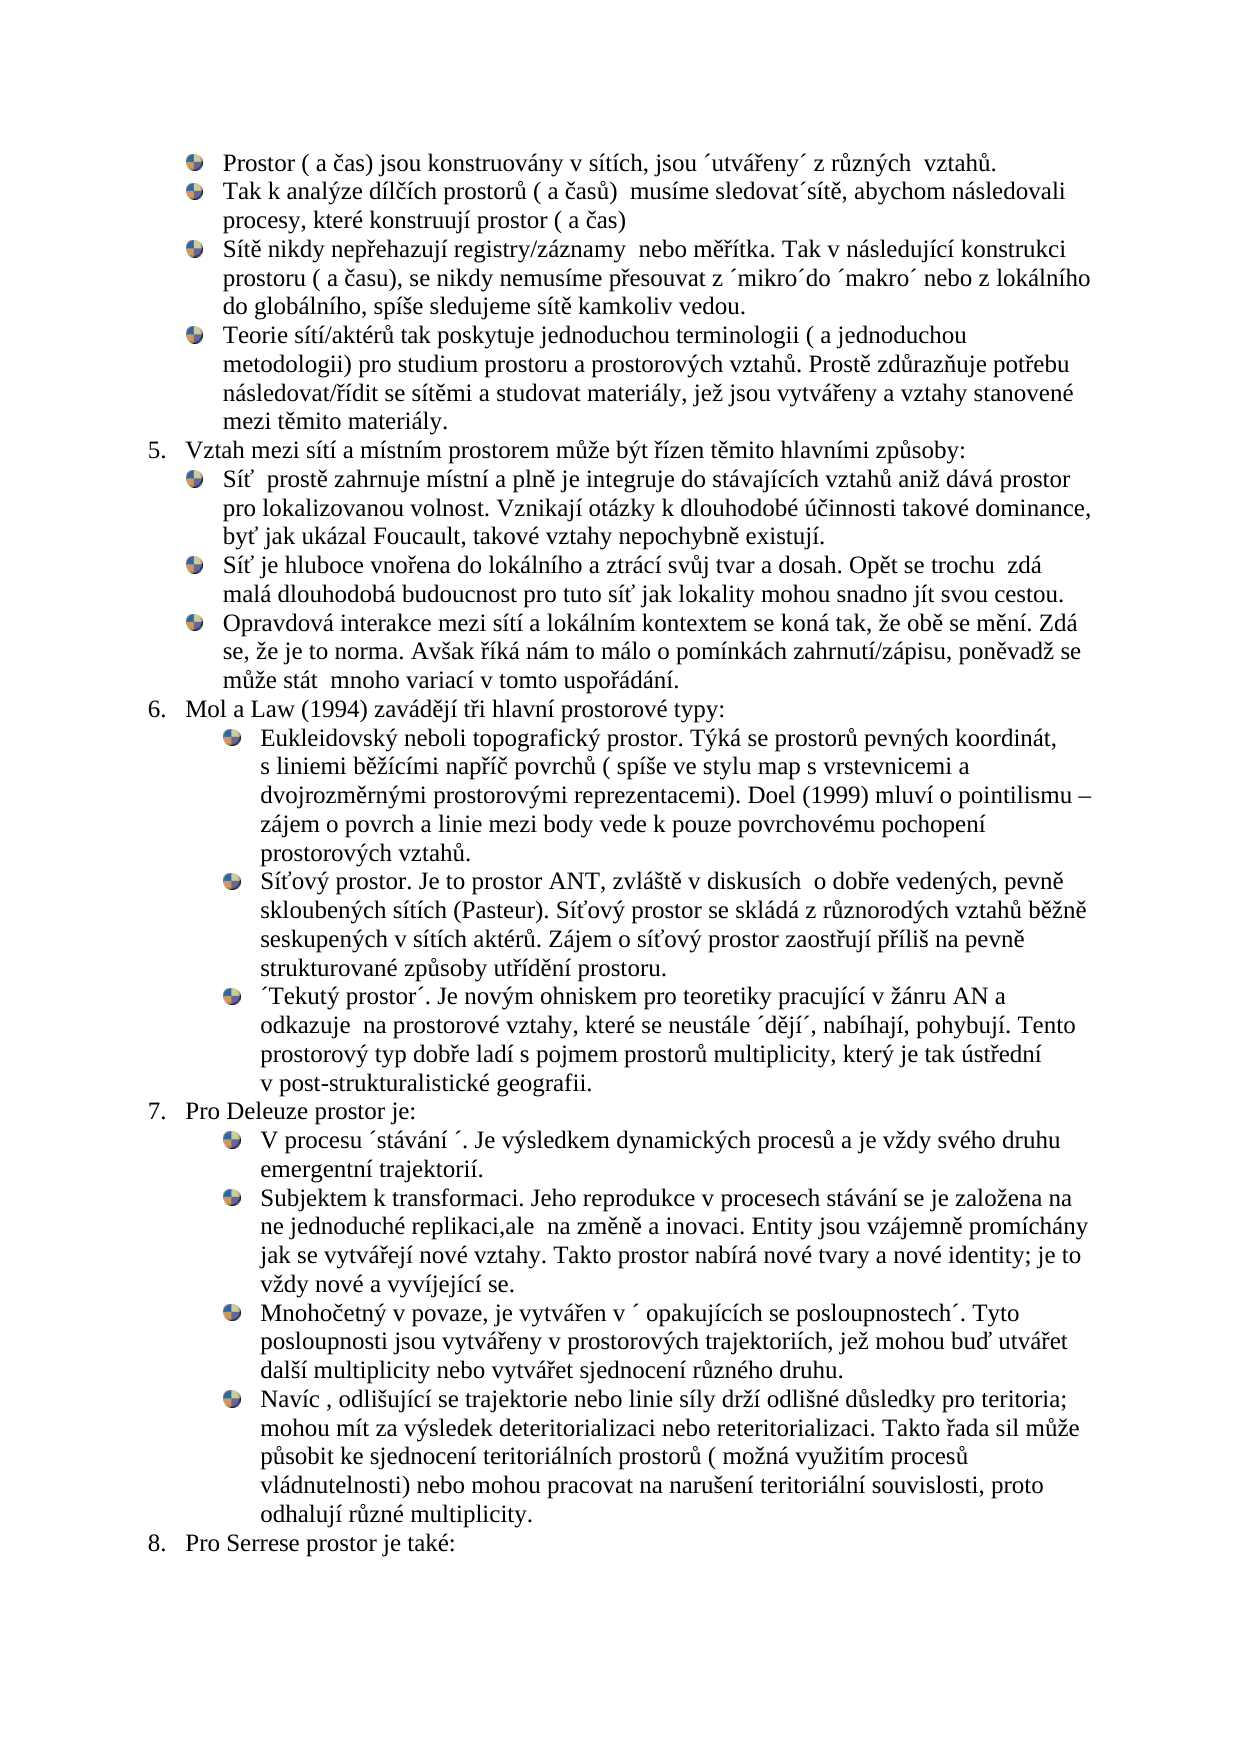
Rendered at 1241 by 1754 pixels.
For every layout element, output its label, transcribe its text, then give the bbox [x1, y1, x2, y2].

list Mol a Law (1994) zavádějí tři hlavní prostorové typy: [148, 694, 1093, 723]
list Eukleidovský neboli topografický prostor. Týká se prostorů pevných koordinát, s liniemi běžícími napříč povrchů ( spíše ve stylu map s vrstevnicemi a dvojrozměrnými prostorovými reprezentacemi). Doel (1999) mluví o pointilismu – zájem o povrch a linie mezi body vede k pouze povrchovému pochopení prostorových vztahů. [223, 723, 1093, 866]
list Pro Deleuze prostor je: [148, 1096, 1093, 1125]
picture [186, 556, 203, 574]
picture [186, 326, 203, 344]
picture [223, 729, 241, 746]
picture [186, 154, 203, 171]
list Teorie sítí/aktérů tak poskytuje jednoduchou terminologii ( a jednoduchou metodologii) pro studium prostoru a prostorových vztahů. Prostě zdůrazňuje potřebu následovat/řídit se sítěmi a studovat materiály, jež jsou vytvářeny a vztahy stanovené mezi těmito materiály. [185, 320, 1093, 435]
list Navíc , odlišující se trajektorie nebo linie síly drží odlišné důsledky pro teritoria; mohou mít za výsledek deteritorializaci nebo reteritorializaci. Takto řada sil může působit ke sjednocení teritoriálních prostorů ( možná využitím procesů vládnutelnosti) nebo mohou pracovat na narušení teritoriální souvislosti, proto odhalují různé multiplicity. [223, 1384, 1093, 1528]
list Vztah mezi sítí a místním prostorem může být řízen těmito hlavními způsoby: [148, 435, 1093, 464]
list Síť je hluboce vnořena do lokálního a ztrácí svůj tvar a dosah. Opět se trochu zdá malá dlouhodobá budoucnost pro tuto síť jak lokality mohou snadno jít svou cestou. [185, 550, 1093, 608]
list Mnohočetný v povaze, je vytvářen v ´ opakujících se posloupnostech´. Tyto posloupnosti jsou vytvářeny v prostorových trajektoriích, jež mohou buď utvářet další multiplicity nebo vytvářet sjednocení různého druhu. [223, 1298, 1093, 1384]
list Opravdová interakce mezi sítí a lokálním kontextem se koná tak, že obě se mění. Zdá se, že je to norma. Avšak říká nám to málo o pomínkách zahrnutí/zápisu, poněvadž se může stát mnoho variací v tomto uspořádání. [185, 608, 1093, 694]
list Sítě nikdy nepřehazují registry/záznamy nebo měřítka. Tak v následující konstrukci prostoru ( a času), se nikdy nemusíme přesouvat z ´mikro´do ´makro´ nebo z lokálního do globálního, spíše sledujeme sítě kamkoliv vedou. [185, 234, 1093, 320]
list Pro Serrese prostor je také: [148, 1528, 1093, 1556]
picture [223, 873, 241, 890]
list ´Tekutý prostor´. Je novým ohniskem pro teoretiky pracující v žánru AN a odkazuje na prostorové vztahy, které se neustále ´dějí´, nabíhají, pohybují. Tento prostorový typ dobře ladí s pojmem prostorů multiplicity, který je tak ústřední v post-strukturalistické geografii. [223, 981, 1093, 1096]
list Síťový prostor. Je to prostor ANT, zvláště v diskusích o dobře vedených, pevně skloubených sítích (Pasteur). Síťový prostor se skládá z různorodých vztahů běžně seskupených v sítích aktérů. Zájem o síťový prostor zaostřují příliš na pevně strukturované způsoby utřídění prostoru. [223, 866, 1093, 981]
list V procesu ´stávání ´. Je výsledkem dynamických procesů a je vždy svého druhu emergentní trajektorií. [223, 1125, 1093, 1183]
list Síť prostě zahrnuje místní a plně je integruje do stávajících vztahů aniž dává prostor pro lokalizovanou volnost. Vznikají otázky k dlouhodobé účinnosti takové dominance, byť jak ukázal Foucault, takové vztahy nepochybně existují. [185, 464, 1093, 550]
list Prostor ( a čas) jsou konstruovány v sítích, jsou ´utvářeny´ z různých vztahů. [185, 148, 1093, 176]
picture [223, 988, 241, 1005]
picture [186, 614, 203, 631]
picture [223, 1131, 241, 1149]
picture [223, 1189, 241, 1206]
picture [186, 240, 203, 258]
picture [186, 470, 203, 488]
picture [186, 183, 203, 200]
list Tak k analýze dílčích prostorů ( a časů) musíme sledovat´sítě, abychom následovali procesy, které konstruují prostor ( a čas) [185, 176, 1093, 234]
list Subjektem k transformaci. Jeho reprodukce v procesech stávání se je založena na ne jednoduché replikaci,ale na změně a inovaci. Entity jsou vzájemně promíchány jak se vytvářejí nové vztahy. Takto prostor nabírá nové tvary a nové identity; je to vždy nové a vyvíjející se. [223, 1183, 1093, 1298]
picture [223, 1304, 241, 1321]
picture [223, 1390, 241, 1408]
